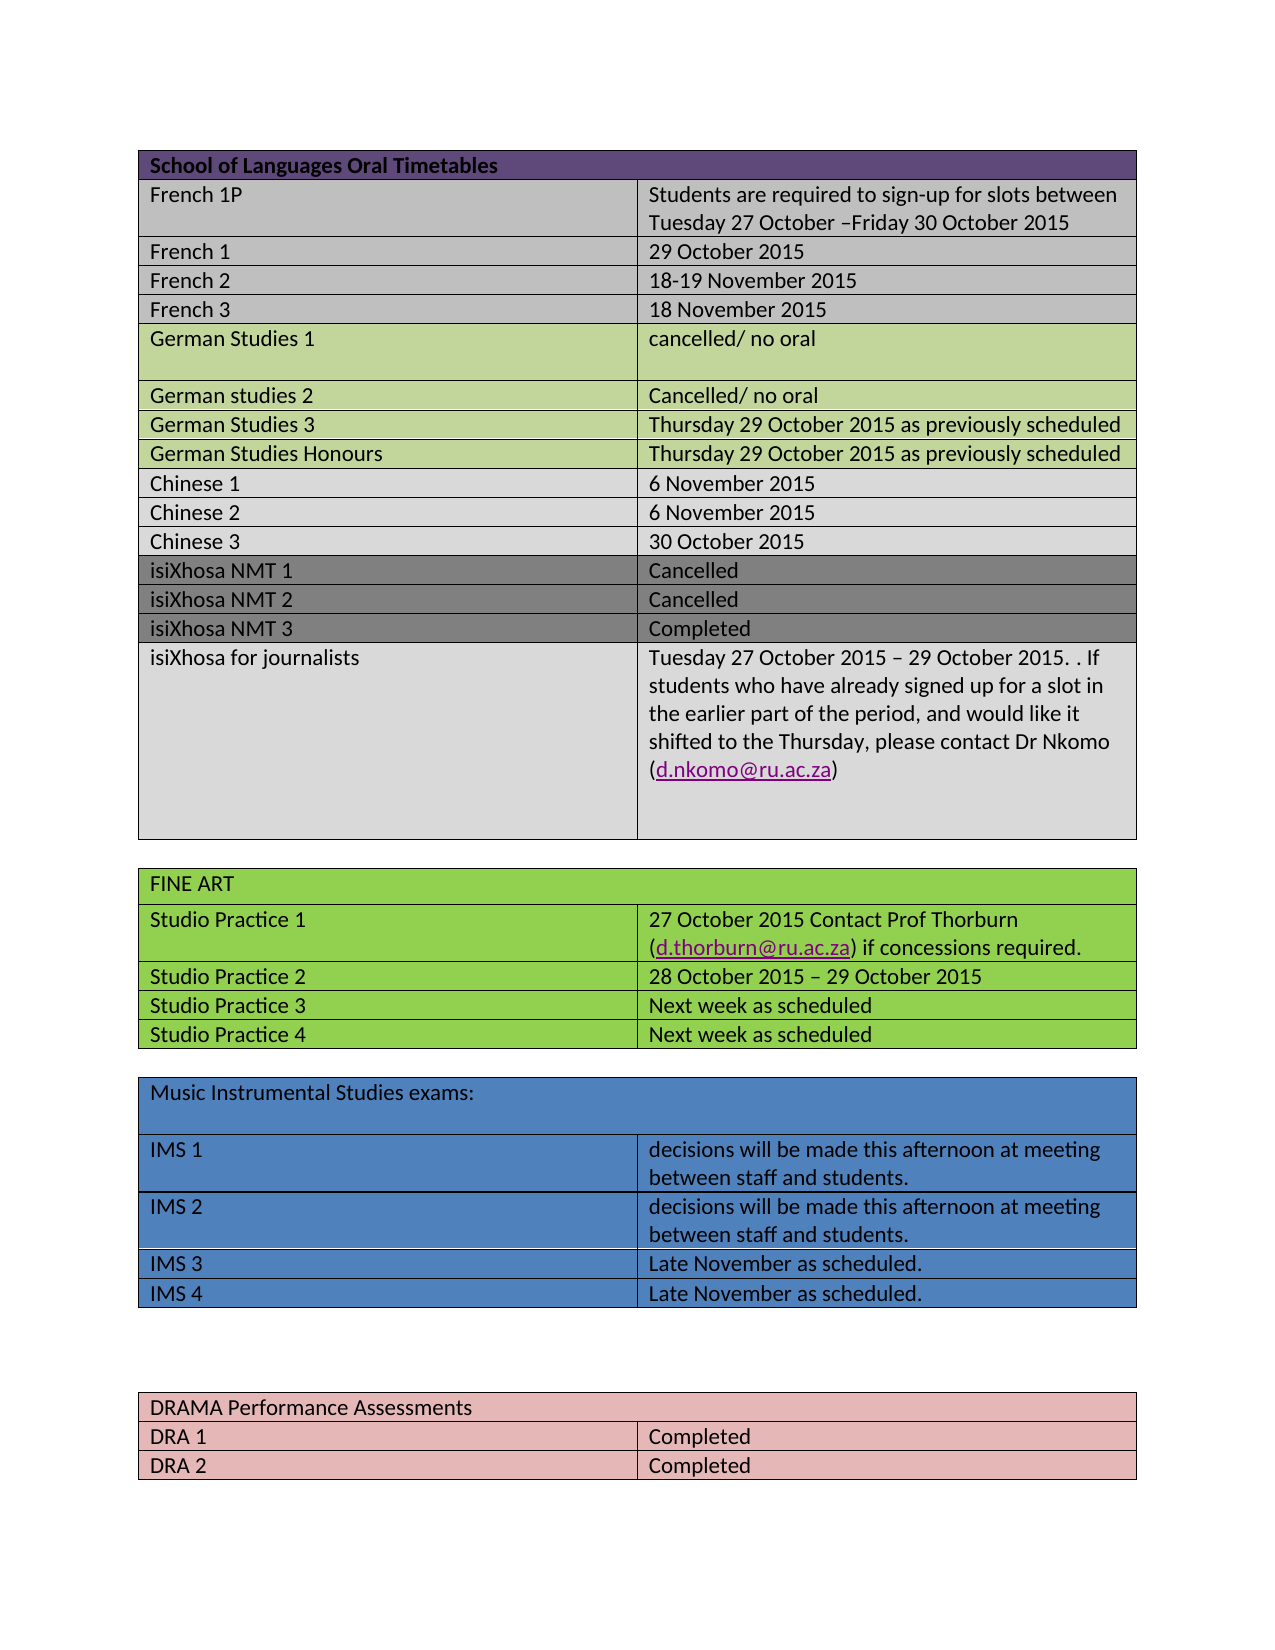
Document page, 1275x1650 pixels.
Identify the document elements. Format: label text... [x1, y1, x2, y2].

table_cell Tuesday 27 October 2015 – 29 October 2015. . If students who have already signed up for a slot in the earlier part of the period, and would like it shifted to the Thursday, please contact Dr Nkomo (d.nkomo@ru.ac.za) [638, 643, 1136, 839]
table_cell Cancelled [638, 556, 1136, 584]
table_cell Chinese 2 [139, 498, 637, 526]
table_cell isiXhosa NMT 2 [139, 585, 637, 613]
table_cell isiXhosa NMT 1 [139, 556, 637, 584]
table_header DRAMA Performance Assessments [139, 1393, 1136, 1421]
table_cell Next week as scheduled [638, 991, 1136, 1019]
table_cell Late November as scheduled. [638, 1250, 1136, 1278]
table_cell 6 November 2015 [638, 498, 1136, 526]
table_cell isiXhosa for journalists [139, 643, 637, 839]
table_cell Chinese 1 [139, 469, 637, 497]
table_cell 18-19 November 2015 [638, 266, 1136, 294]
table_cell IMS 3 [139, 1250, 637, 1278]
table_cell decisions will be made this afternoon at meeting between staff and students. [638, 1193, 1136, 1248]
table_header School of Languages Oral Timetables [139, 151, 1136, 179]
table_cell isiXhosa NMT 3 [139, 614, 637, 642]
table_cell decisions will be made this afternoon at meeting between staff and students. [638, 1135, 1136, 1191]
table_cell 30 October 2015 [638, 527, 1136, 555]
table_cell 29 October 2015 [638, 237, 1136, 265]
table_header FINE ART [139, 869, 1136, 904]
table_cell Studio Practice 2 [139, 962, 637, 990]
table_cell German Studies Honours [139, 440, 637, 468]
table_cell French 2 [139, 266, 637, 294]
table_cell German Studies 3 [139, 411, 637, 438]
table_cell cancelled/ no oral [638, 324, 1136, 380]
table_cell Cancelled [638, 585, 1136, 613]
table_cell DRA 2 [139, 1451, 637, 1479]
table_cell Completed [638, 614, 1136, 642]
table_cell Chinese 3 [139, 527, 637, 555]
table_cell Next week as scheduled [638, 1020, 1136, 1048]
table_cell Completed [638, 1422, 1136, 1450]
table_cell Completed [638, 1451, 1136, 1479]
table_cell IMS 1 [139, 1135, 637, 1191]
table_cell DRA 1 [139, 1422, 637, 1450]
table_cell 6 November 2015 [638, 469, 1136, 497]
table_cell IMS 4 [139, 1279, 637, 1307]
table_cell Cancelled/ no oral [638, 381, 1136, 409]
table_cell Students are required to sign-up for slots between Tuesday 27 October –Friday 30 October 2015 [638, 180, 1136, 236]
table_cell French 1 [139, 237, 637, 265]
table_cell 18 November 2015 [638, 295, 1136, 323]
table_cell German Studies 1 [139, 324, 637, 380]
table_header Music Instrumental Studies exams: [139, 1078, 1136, 1134]
table_cell Studio Practice 1 [139, 905, 637, 961]
table_cell French 3 [139, 295, 637, 323]
table_cell 27 October 2015 Contact Prof Thorburn (d.thorburn@ru.ac.za) if concessions required. [638, 905, 1136, 961]
table_cell Thursday 29 October 2015 as previously scheduled [638, 411, 1136, 438]
table_cell German studies 2 [139, 381, 637, 409]
table_cell Studio Practice 4 [139, 1020, 637, 1048]
table_cell Studio Practice 3 [139, 991, 637, 1019]
table_cell IMS 2 [139, 1193, 637, 1248]
table_cell French 1P [139, 180, 637, 236]
table_cell Late November as scheduled. [638, 1279, 1136, 1307]
table_cell Thursday 29 October 2015 as previously scheduled [638, 440, 1136, 468]
table_cell 28 October 2015 – 29 October 2015 [638, 962, 1136, 990]
